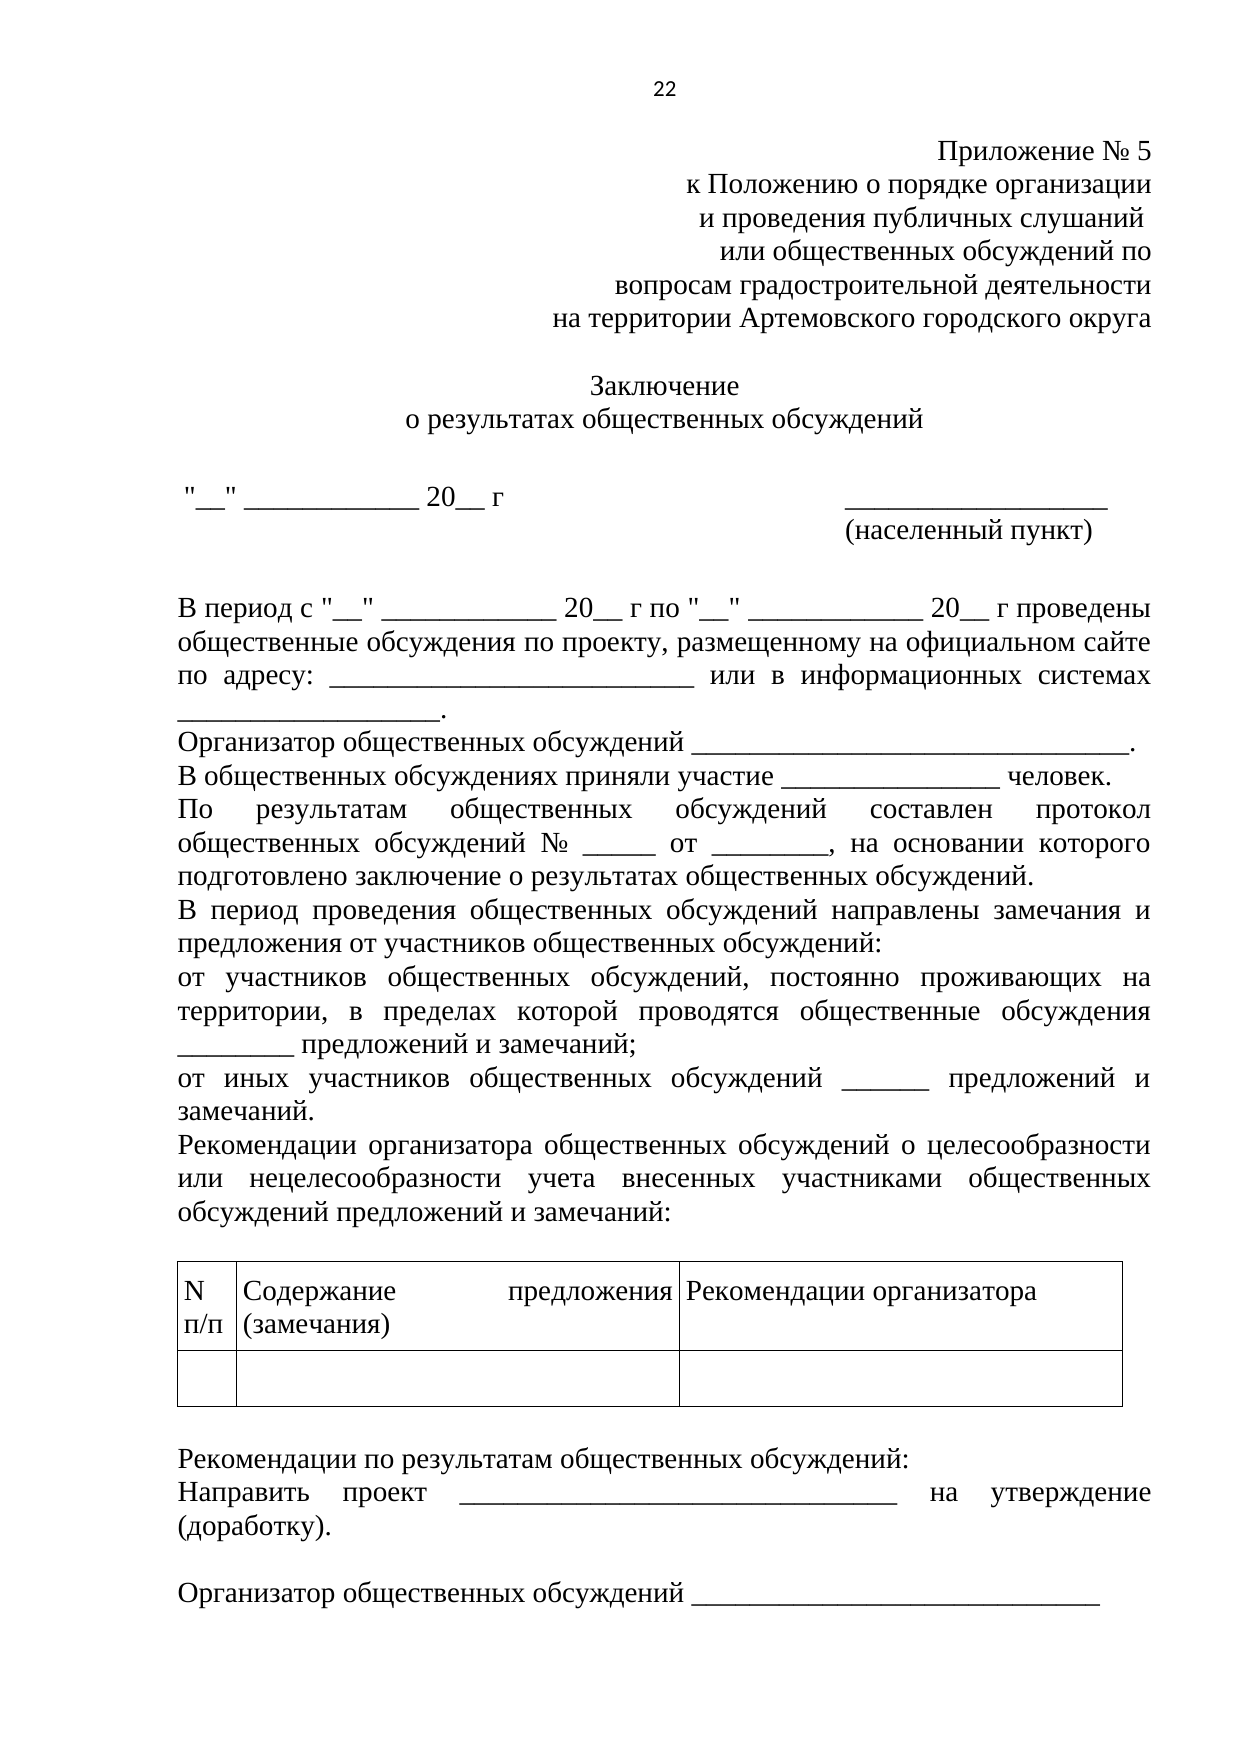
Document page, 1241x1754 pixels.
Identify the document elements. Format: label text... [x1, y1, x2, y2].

text вопросам градостроительной деятельности [177, 267, 1152, 301]
text Заключение [177, 368, 1152, 401]
table_header N п/п [178, 1262, 236, 1350]
text Организатор общественных обсуждений ______________________________. [177, 724, 1152, 758]
text По результатам общественных обсуждений составлен протокол общественных обсуждений № _____ от ________, на основании которого подготовлено заключение о результатах общественных обсуждений. [177, 791, 1152, 892]
text Рекомендации организатора общественных обсуждений о целесообразности или нецелесообразности учета внесенных участниками общественных обсуждений предложений и замечаний: [177, 1127, 1152, 1227]
text В период с "__" ____________ 20__ г по "__" ____________ 20__ г проведены общественные обсуждения по проекту, размещенному на официальном сайте по адресу: _________________________ или в информационных системах __________________. [177, 590, 1152, 724]
text Приложение № 5 [177, 133, 1152, 166]
text на территории Артемовского городского округа [177, 301, 1152, 334]
text к Положению о порядке организации [177, 166, 1152, 200]
table_header Рекомендации организатора [680, 1262, 1122, 1350]
text Направить проект ______________________________ на утверждение (доработку). [177, 1474, 1152, 1541]
table_header Содержание предложения (замечания) [237, 1262, 679, 1350]
text от иных участников общественных обсуждений ______ предложений и замечаний. [177, 1060, 1152, 1127]
text В общественных обсуждениях приняли участие _______________ человек. [177, 758, 1152, 791]
table_header __________________ (населенный пункт) [839, 468, 1122, 557]
text В период проведения общественных обсуждений направлены замечания и предложения от участников общественных обсуждений: [177, 892, 1152, 959]
text Рекомендации по результатам общественных обсуждений: [177, 1441, 1152, 1474]
text от участников общественных обсуждений, постоянно проживающих на территории, в пределах которой проводятся общественные обсуждения ________ предложений и замечаний; [177, 959, 1152, 1060]
table_header "__" ____________ 20__ г [177, 468, 838, 557]
text и проведения публичных слушаний или общественных обсуждений по [177, 200, 1152, 267]
text о результатах общественных обсуждений [177, 401, 1152, 435]
table_cell [178, 1351, 236, 1406]
text Организатор общественных обсуждений ____________________________ [177, 1575, 1152, 1608]
table_cell [680, 1351, 1122, 1406]
table_cell [237, 1351, 679, 1406]
